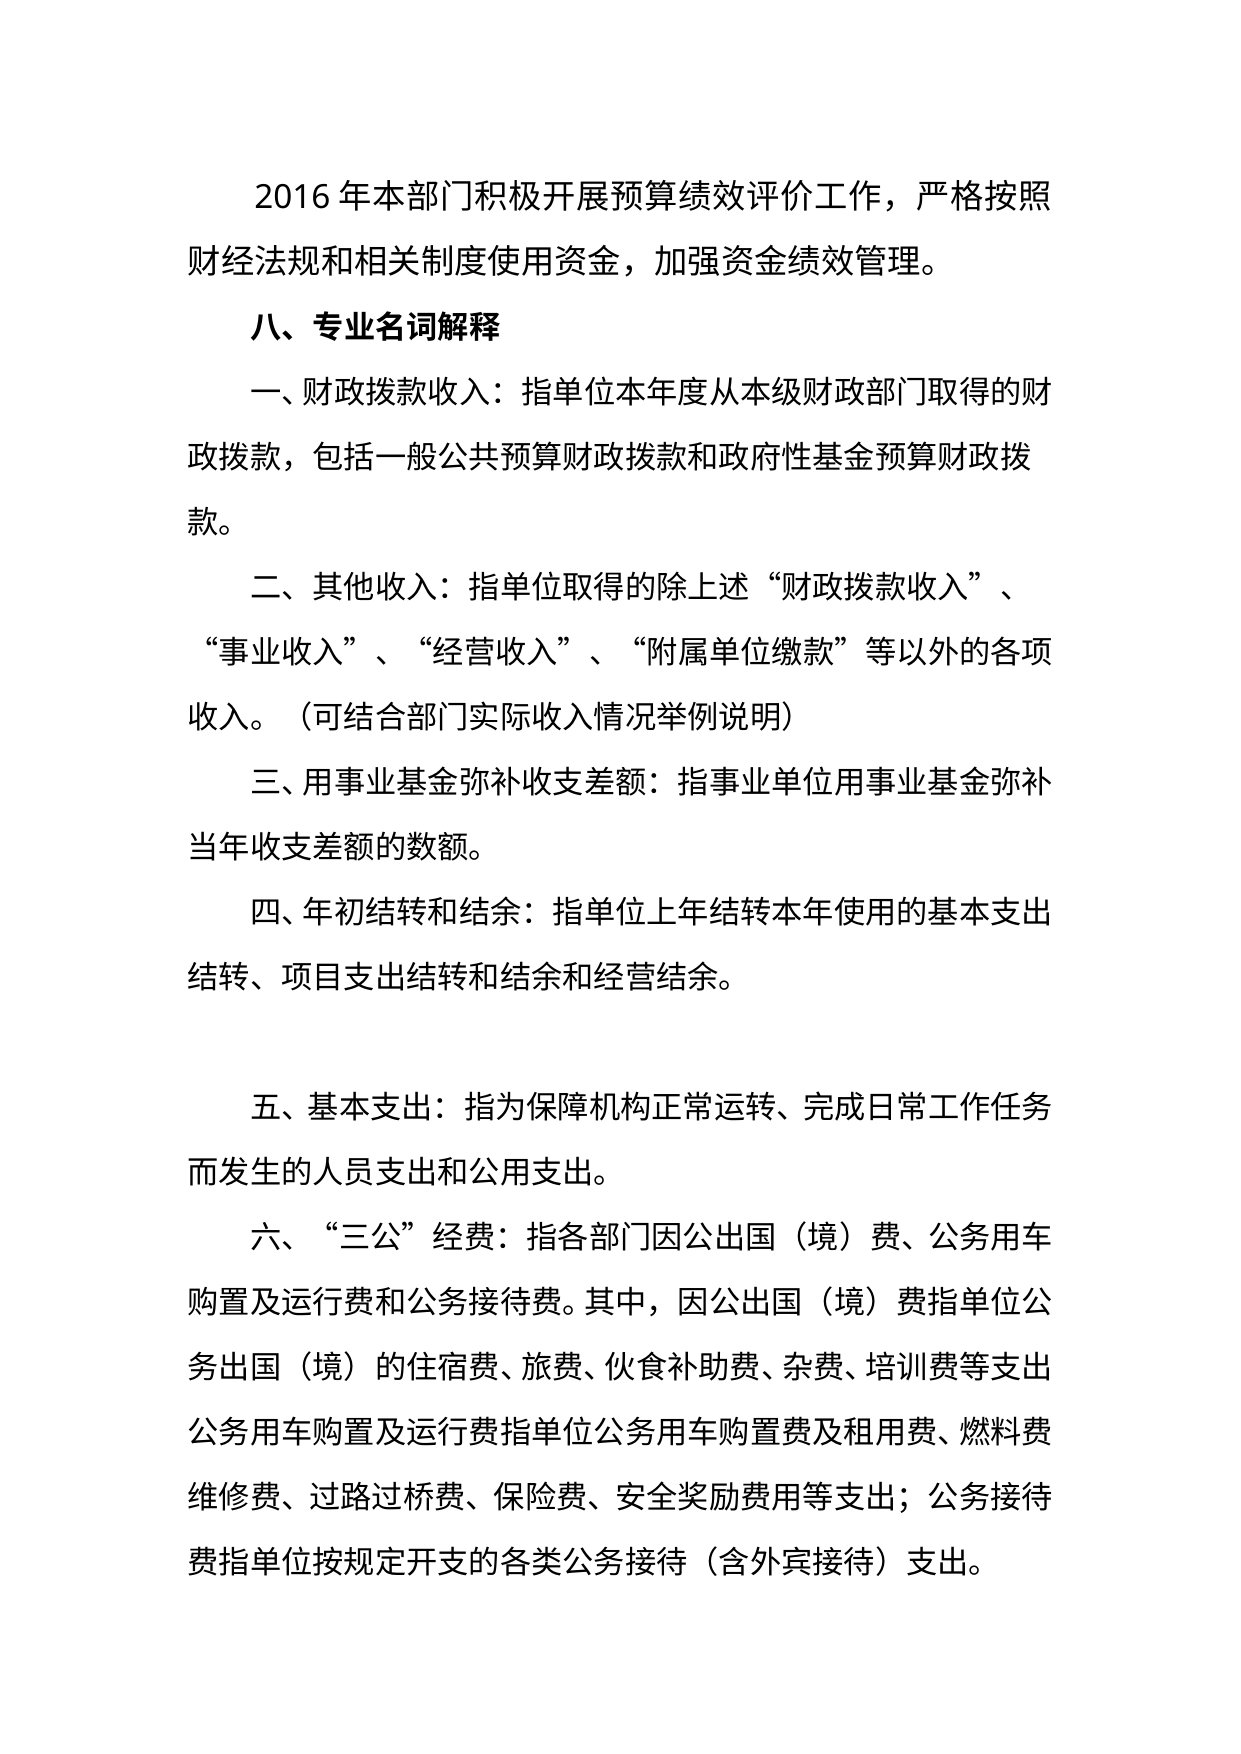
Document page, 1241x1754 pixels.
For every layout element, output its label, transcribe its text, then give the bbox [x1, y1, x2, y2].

text 三、用事业基金弥补收支差额：指事业单位用事业基金弥补当年收支差额的数额。 [187, 747, 1053, 877]
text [187, 1202, 1053, 1592]
text 四、年初结转和结余：指单位上年结转本年使用的基本支出结转、项目支出结转和结余和经营结余。 [187, 877, 1053, 1007]
text 二、其他收入：指单位取得的除上述“财政拨款收入”、“事业收入”、“经营收入”、“附属单位缴款”等以外的各项收入。（可结合部门实际收入情况举例说明） [187, 552, 1053, 747]
text 五、基本支出：指为保障机构正常运转、完成日常工作任务而发生的人员支出和公用支出。 [187, 1072, 1053, 1202]
text 一、财政拨款收入：指单位本年度从本级财政部门取得的财政拨款，包括一般公共预算财政拨款和政府性基金预算财政拨款。 [187, 357, 1053, 552]
text 八、专业名词解释 [187, 292, 1053, 357]
text 2016年本部门积极开展预算绩效评价工作，严格按照财经法规和相关制度使用资金，加强资金绩效管理。 [187, 162, 1053, 292]
